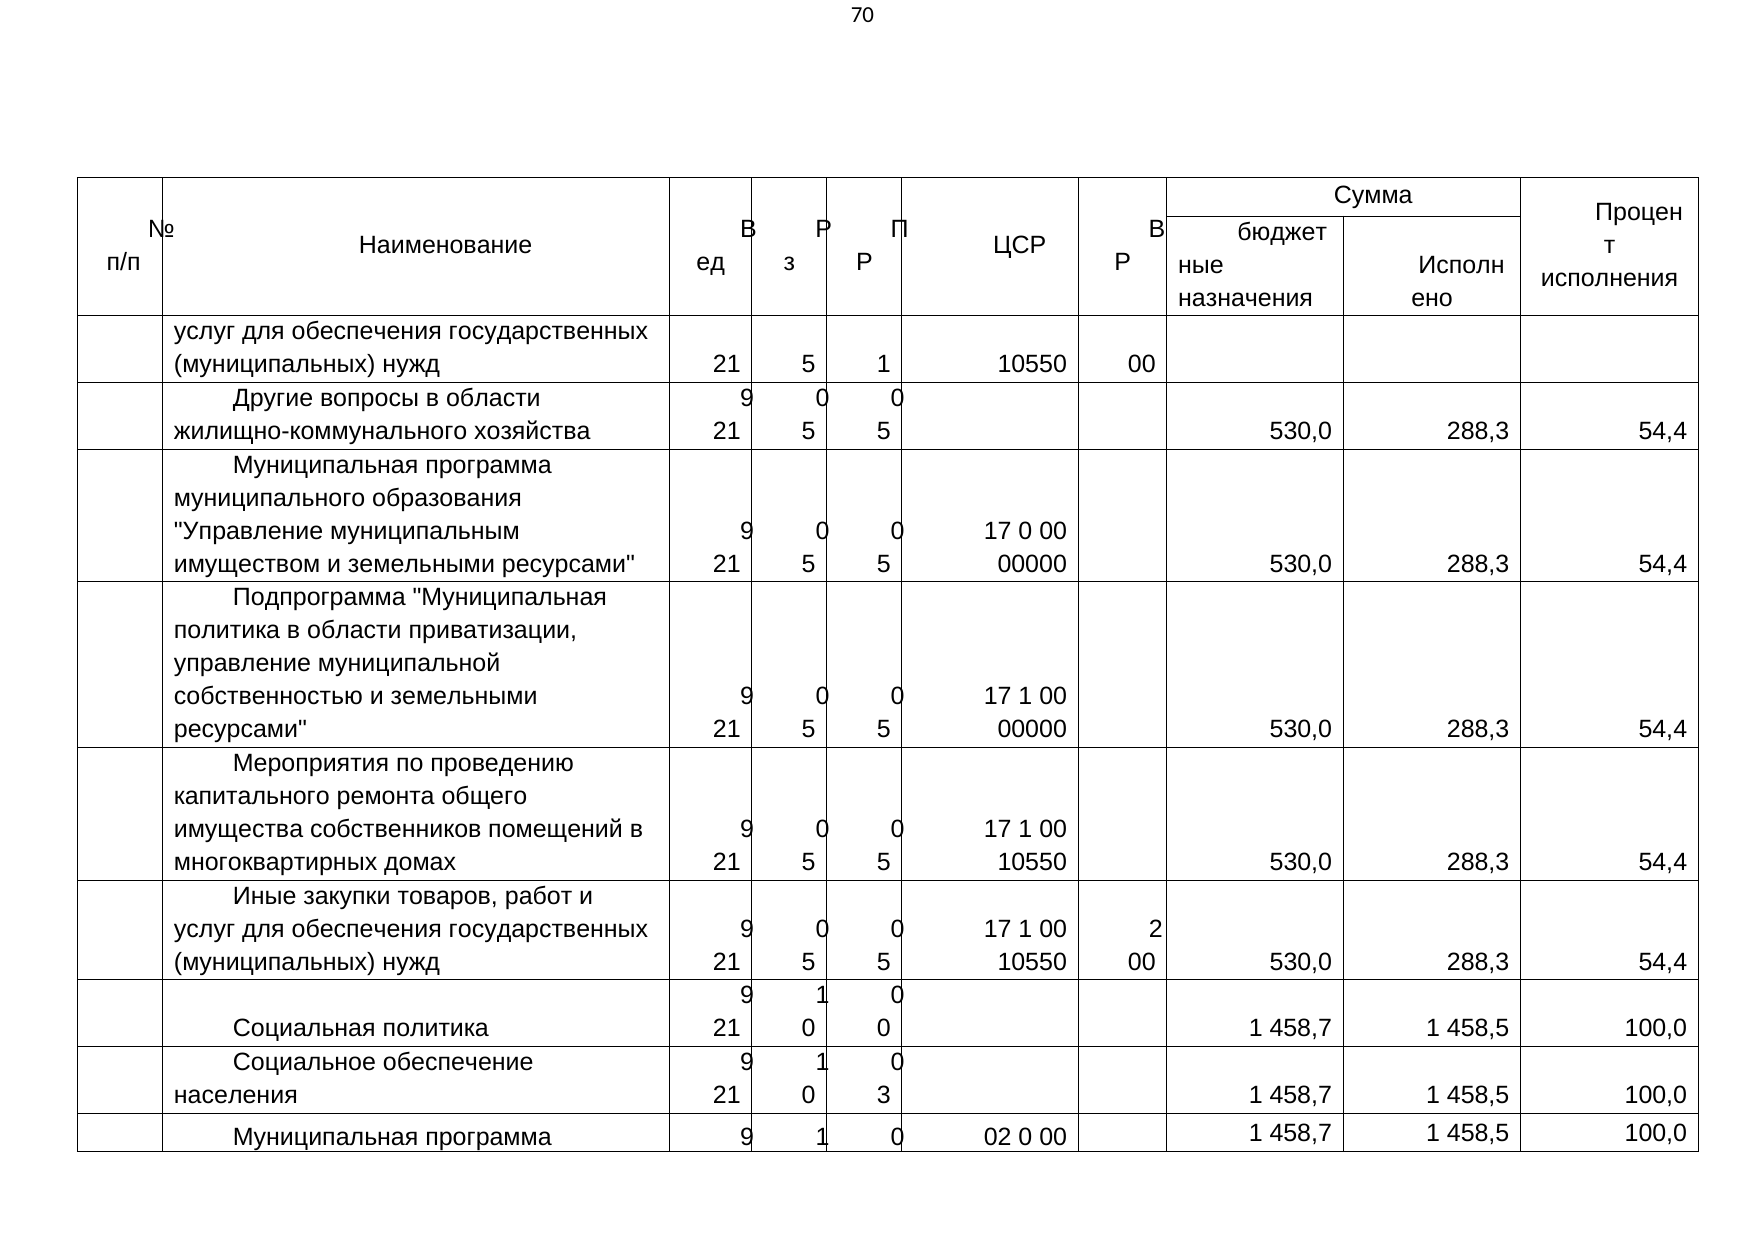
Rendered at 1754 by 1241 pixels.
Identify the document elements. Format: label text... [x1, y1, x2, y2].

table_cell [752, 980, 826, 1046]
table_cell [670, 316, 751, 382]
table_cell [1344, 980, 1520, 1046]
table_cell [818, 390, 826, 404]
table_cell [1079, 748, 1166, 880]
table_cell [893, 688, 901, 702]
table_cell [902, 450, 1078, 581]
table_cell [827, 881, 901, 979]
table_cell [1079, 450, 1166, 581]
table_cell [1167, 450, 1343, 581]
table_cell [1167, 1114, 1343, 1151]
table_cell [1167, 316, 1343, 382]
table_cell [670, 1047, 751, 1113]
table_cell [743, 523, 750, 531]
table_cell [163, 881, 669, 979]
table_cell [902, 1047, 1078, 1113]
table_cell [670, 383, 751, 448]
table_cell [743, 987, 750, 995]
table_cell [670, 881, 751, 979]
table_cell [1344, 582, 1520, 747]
table_header Вед [670, 178, 751, 315]
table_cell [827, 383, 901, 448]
table_header ЦСР [902, 178, 1078, 315]
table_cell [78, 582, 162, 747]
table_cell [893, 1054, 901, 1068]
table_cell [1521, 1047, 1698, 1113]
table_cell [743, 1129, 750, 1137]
table_header Сумма [1167, 178, 1520, 216]
table_cell бюджетные назначения [1167, 217, 1343, 315]
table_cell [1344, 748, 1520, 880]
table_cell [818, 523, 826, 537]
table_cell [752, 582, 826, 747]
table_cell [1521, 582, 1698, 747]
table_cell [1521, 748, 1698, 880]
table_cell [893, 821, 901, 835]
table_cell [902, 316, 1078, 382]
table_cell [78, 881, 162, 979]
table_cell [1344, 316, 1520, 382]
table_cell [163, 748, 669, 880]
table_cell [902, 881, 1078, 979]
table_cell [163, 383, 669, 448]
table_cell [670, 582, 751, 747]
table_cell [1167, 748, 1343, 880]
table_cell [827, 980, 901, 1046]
table_header № п/п [78, 178, 162, 315]
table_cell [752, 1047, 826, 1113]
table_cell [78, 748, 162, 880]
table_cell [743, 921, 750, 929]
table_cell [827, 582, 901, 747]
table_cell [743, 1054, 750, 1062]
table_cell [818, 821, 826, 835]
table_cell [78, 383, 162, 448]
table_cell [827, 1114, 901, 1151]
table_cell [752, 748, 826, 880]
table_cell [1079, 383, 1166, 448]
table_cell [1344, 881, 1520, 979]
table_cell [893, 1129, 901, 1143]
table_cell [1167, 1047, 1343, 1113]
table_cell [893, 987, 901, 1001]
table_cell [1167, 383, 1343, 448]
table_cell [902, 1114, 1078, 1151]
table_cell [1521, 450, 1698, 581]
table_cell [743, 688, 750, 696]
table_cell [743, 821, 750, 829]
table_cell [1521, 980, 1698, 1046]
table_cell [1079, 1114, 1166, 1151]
table_header Рз [752, 178, 826, 315]
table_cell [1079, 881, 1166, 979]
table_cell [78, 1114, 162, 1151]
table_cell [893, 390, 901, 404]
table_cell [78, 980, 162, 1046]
table_header ВР [1079, 178, 1166, 315]
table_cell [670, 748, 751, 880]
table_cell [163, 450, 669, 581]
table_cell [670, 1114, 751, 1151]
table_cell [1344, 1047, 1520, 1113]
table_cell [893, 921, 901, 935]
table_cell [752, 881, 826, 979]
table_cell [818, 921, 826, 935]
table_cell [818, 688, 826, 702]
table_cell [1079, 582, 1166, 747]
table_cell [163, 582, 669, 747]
table_header Процент исполнения [1521, 178, 1698, 315]
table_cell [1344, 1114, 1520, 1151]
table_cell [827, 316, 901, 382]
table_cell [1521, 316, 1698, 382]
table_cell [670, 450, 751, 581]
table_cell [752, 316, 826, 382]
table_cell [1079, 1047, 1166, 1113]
table_header Наименование [163, 178, 669, 315]
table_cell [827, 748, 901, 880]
table_header ПР [827, 178, 901, 315]
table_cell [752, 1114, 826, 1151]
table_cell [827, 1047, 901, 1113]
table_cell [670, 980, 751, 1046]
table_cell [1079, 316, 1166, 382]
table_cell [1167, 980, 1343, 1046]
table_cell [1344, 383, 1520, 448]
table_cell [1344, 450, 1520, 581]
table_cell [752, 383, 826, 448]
table_cell Исполнено [1344, 217, 1520, 315]
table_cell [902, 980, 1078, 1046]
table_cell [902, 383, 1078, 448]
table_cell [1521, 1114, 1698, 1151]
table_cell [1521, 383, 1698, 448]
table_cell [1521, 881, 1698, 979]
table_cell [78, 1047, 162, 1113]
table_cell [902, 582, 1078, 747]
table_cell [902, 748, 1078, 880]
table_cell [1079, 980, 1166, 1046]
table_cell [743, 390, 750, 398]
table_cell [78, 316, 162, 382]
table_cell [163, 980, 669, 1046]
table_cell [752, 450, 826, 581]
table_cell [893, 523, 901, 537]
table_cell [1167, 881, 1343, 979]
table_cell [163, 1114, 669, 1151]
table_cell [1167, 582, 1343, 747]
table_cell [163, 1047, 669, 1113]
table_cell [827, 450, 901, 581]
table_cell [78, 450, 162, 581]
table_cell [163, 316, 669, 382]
